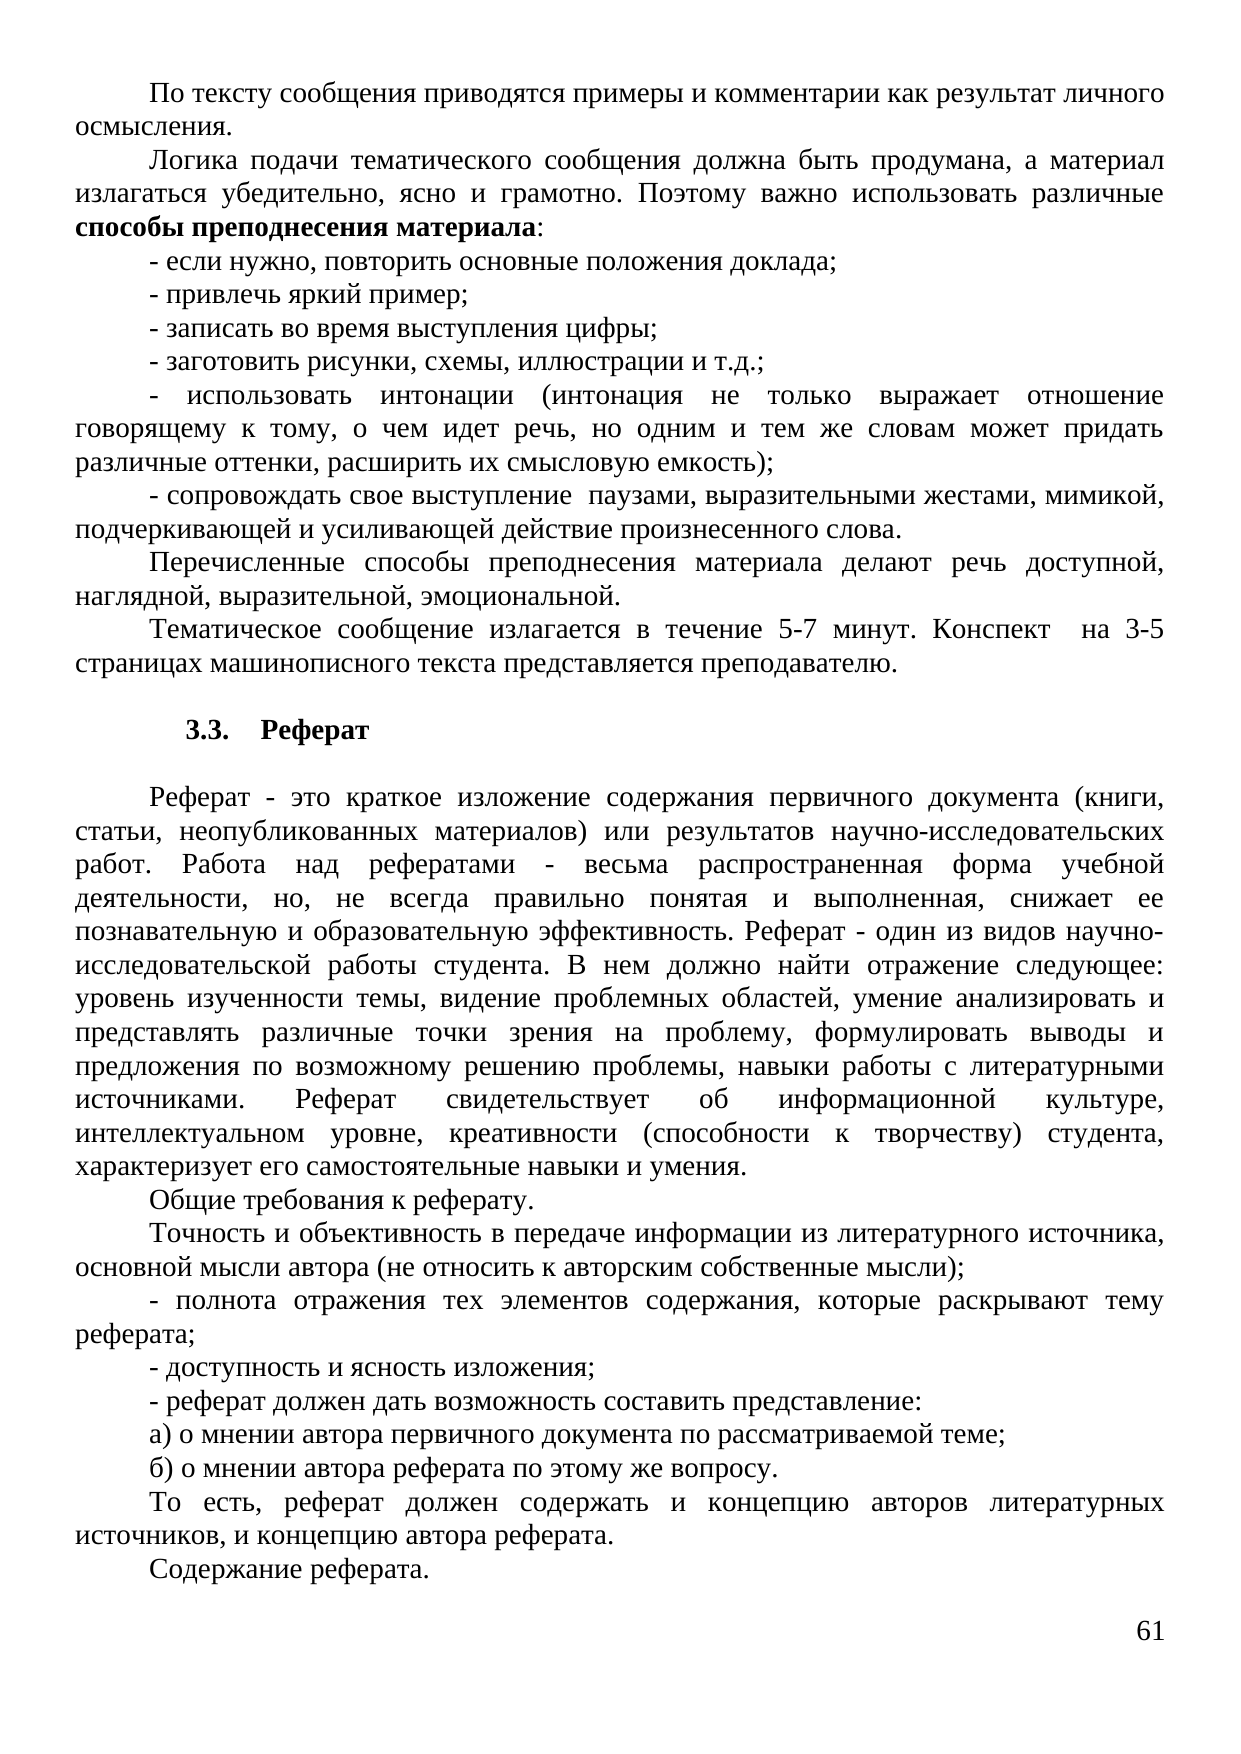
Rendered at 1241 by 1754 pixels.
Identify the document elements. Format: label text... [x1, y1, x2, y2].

text б) о мнении автора реферата по этому же вопросу. [75, 1450, 1165, 1484]
text Тематическое сообщение излагается в течение 5-7 минут. Конспект на 3-5 страницах машинописного текста представляется преподавателю. [75, 612, 1165, 679]
text По тексту сообщения приводятся примеры и комментарии как результат личного осмысления. [75, 75, 1165, 142]
text Точность и объективность в передаче информации из литературного источника, основной мысли автора (не относить к авторским собственные мысли); [75, 1215, 1165, 1282]
list Реферат [185, 712, 1165, 746]
text - если нужно, повторить основные положения доклада; [75, 243, 1165, 276]
text Общие требования к реферату. [75, 1182, 1165, 1215]
text - заготовить рисунки, схемы, иллюстрации и т.д.; [75, 343, 1165, 377]
text Перечисленные способы преподнесения материала делают речь доступной, наглядной, выразительной, эмоциональной. [75, 544, 1165, 612]
text Реферат - это краткое изложение содержания первичного документа (книги, статьи, неопубликованных материалов) или результатов научно-исследовательских работ. Работа над рефератами - весьма распространенная форма учебной деятельности, но, не всегда правильно понятая и выполненная, снижает ее познавательную и образовательную эффективность. Реферат - один из видов научно-исследовательской работы студента. В нем должно найти отражение следующее: уровень изученности темы, видение проблемных областей, умение анализировать и представлять различные точки зрения на проблему, формулировать выводы и предложения по возможному решению проблемы, навыки работы с литературными источниками. Реферат свидетельствует об информационной культуре, интеллектуальном уровне, креативности (способности к творчеству) студента, характеризует его самостоятельные навыки и умения. [75, 779, 1165, 1182]
text - записать во время выступления цифры; [75, 310, 1165, 343]
text - полнота отражения тех элементов содержания, которые раскрывают тему реферата; [75, 1282, 1165, 1349]
text а) о мнении автора первичного документа по рассматриваемой теме; [75, 1417, 1165, 1450]
text То есть, реферат должен содержать и концепцию авторов литературных источников, и концепцию автора реферата. [75, 1484, 1165, 1551]
text - привлечь яркий пример; [75, 276, 1165, 310]
text - сопровождать свое выступление паузами, выразительными жестами, мимикой, подчеркивающей и усиливающей действие произнесенного слова. [75, 477, 1165, 544]
text Содержание реферата. [75, 1551, 1165, 1584]
text - использовать интонации (интонация не только выражает отношение говорящему к тому, о чем идет речь, но одним и тем же словам может придать различные оттенки, расширить их смысловую емкость); [75, 377, 1165, 477]
text Логика подачи тематического сообщения должна быть продумана, а материал излагаться убедительно, ясно и грамотно. Поэтому важно использовать различные способы преподнесения материала: [75, 142, 1165, 243]
text - реферат должен дать возможность составить представление: [75, 1383, 1165, 1417]
text - доступность и ясность изложения; [75, 1349, 1165, 1383]
